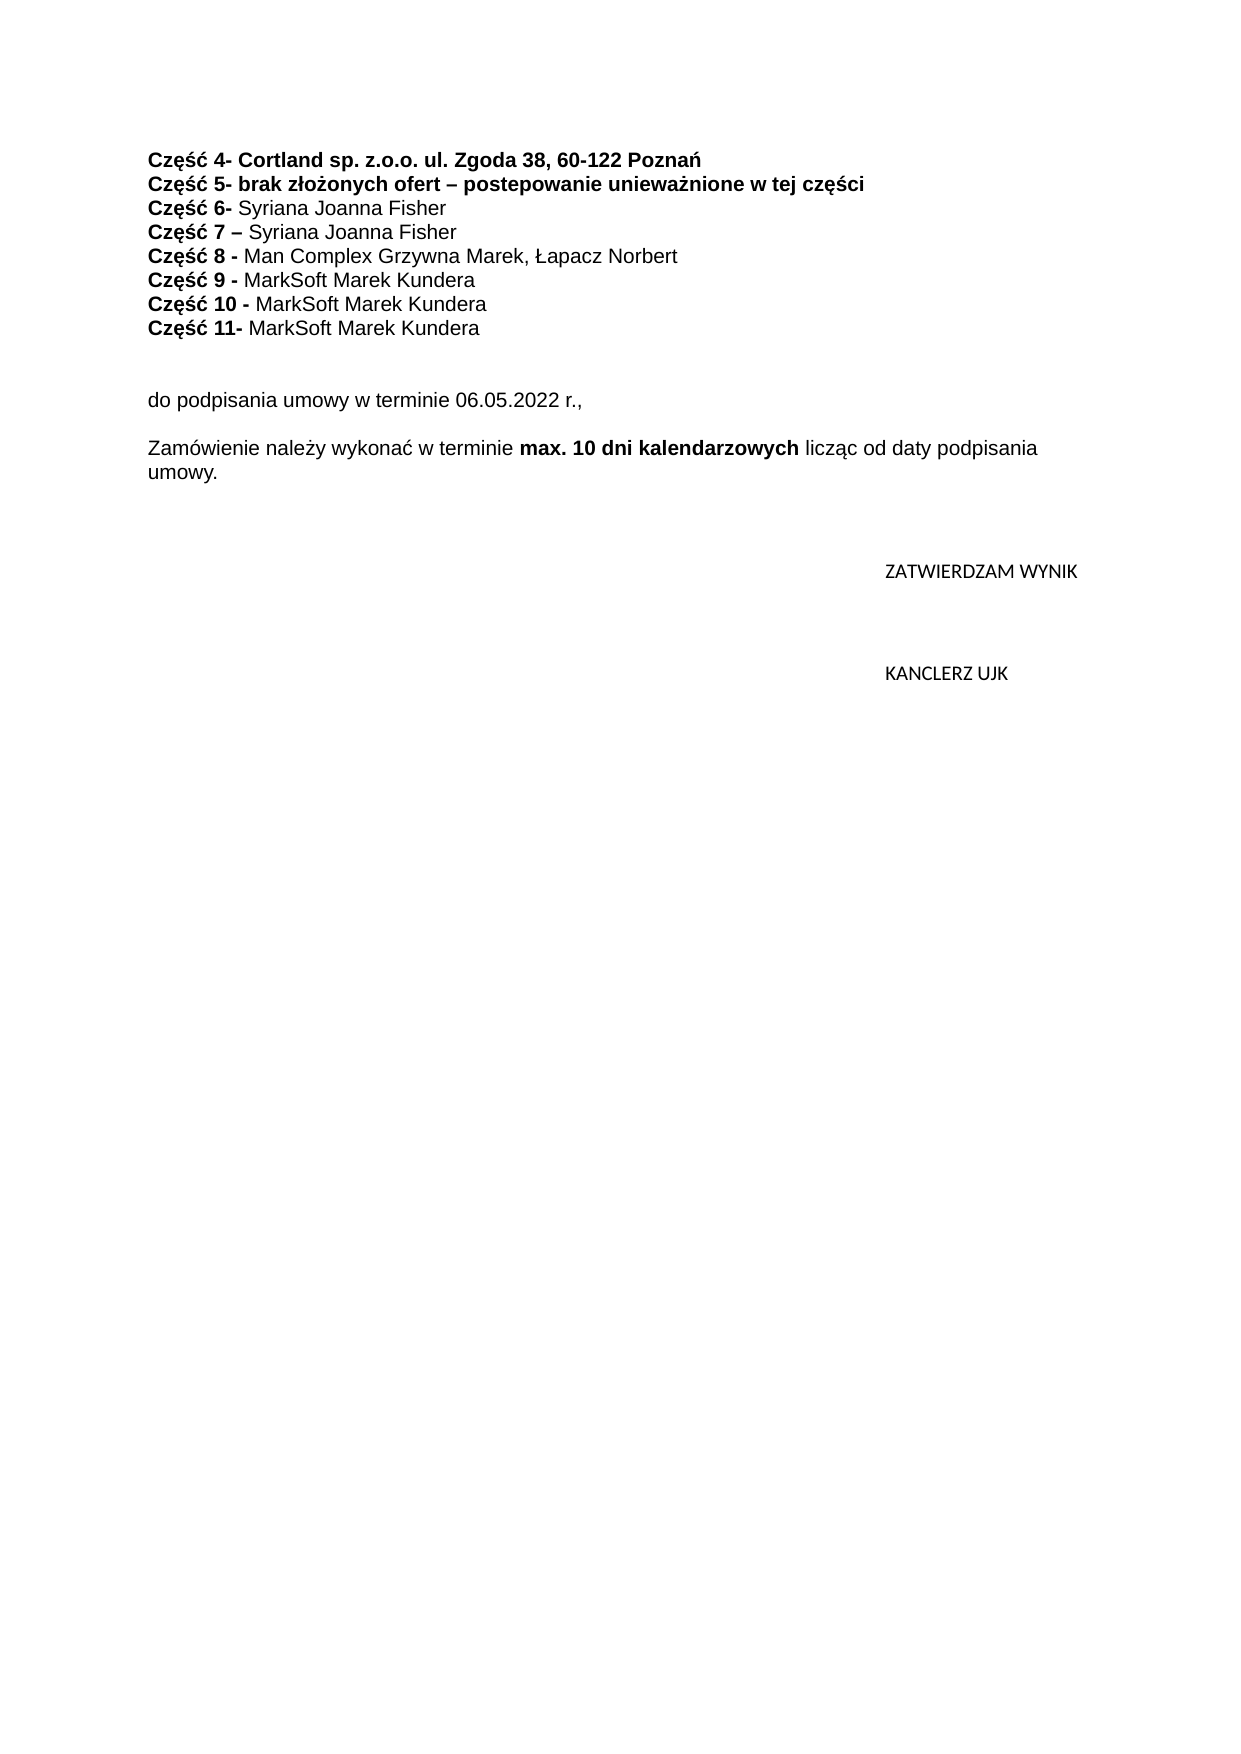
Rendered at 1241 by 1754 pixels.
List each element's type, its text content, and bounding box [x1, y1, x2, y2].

text Część 5- brak złożonych ofert – postepowanie unieważnione w tej części [148, 172, 1093, 196]
text Część 7 – Syriana Joanna Fisher [148, 219, 1093, 243]
text Część 8 - Man Complex Grzywna Marek, Łapacz Norbert [148, 243, 1093, 267]
text do podpisania umowy w terminie 06.05.2022 r., [148, 388, 1093, 412]
text Część 10 - MarkSoft Marek Kundera [148, 291, 1093, 315]
text Część 6- Syriana Joanna Fisher [148, 196, 1093, 219]
text Część 4- Cortland sp. z.o.o. ul. Zgoda 38, 60-122 Poznań [148, 148, 1093, 172]
text ZATWIERDZAM WYNIK [811, 559, 1093, 584]
text Część 9 - MarkSoft Marek Kundera [148, 267, 1093, 291]
text Zamówienie należy wykonać w terminie max. 10 dni kalendarzowych licząc od daty podpisania umowy. [148, 436, 1093, 484]
text Część 11- MarkSoft Marek Kundera [148, 315, 1093, 339]
text KANCLERZ UJK [811, 660, 1093, 686]
